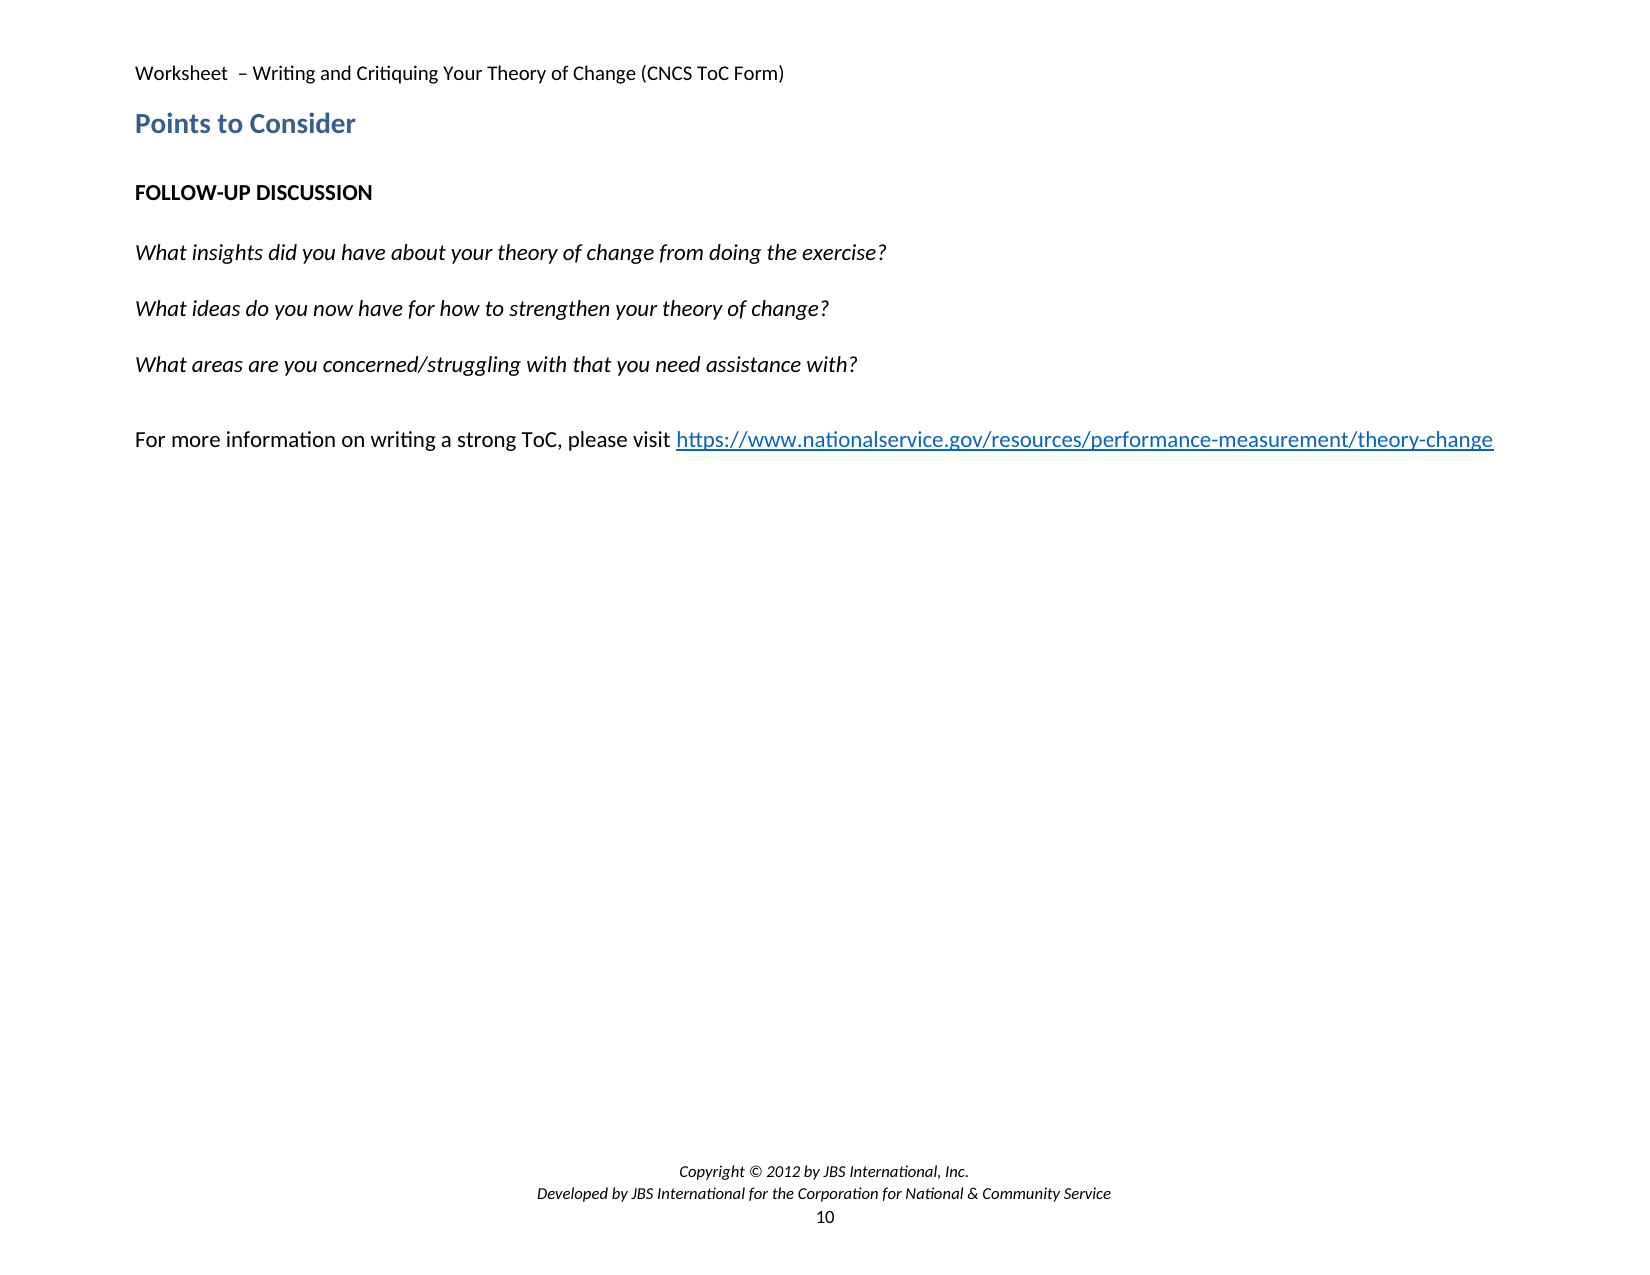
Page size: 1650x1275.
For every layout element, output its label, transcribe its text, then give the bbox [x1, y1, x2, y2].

text What insights did you have about your theory of change from doing the exercise? [135, 238, 1515, 266]
text For more information on writing a strong ToC, please visit https://www.nationalservice.gov/resources/performance-measurement/theory-change [135, 425, 1515, 453]
text What ideas do you now have for how to strengthen your theory of change? [135, 294, 1515, 322]
text Points to Consider [135, 105, 1515, 141]
text What areas are you concerned/struggling with that you need assistance with? [135, 350, 1515, 378]
text FOLLOW-UP DISCUSSION [135, 178, 1515, 206]
